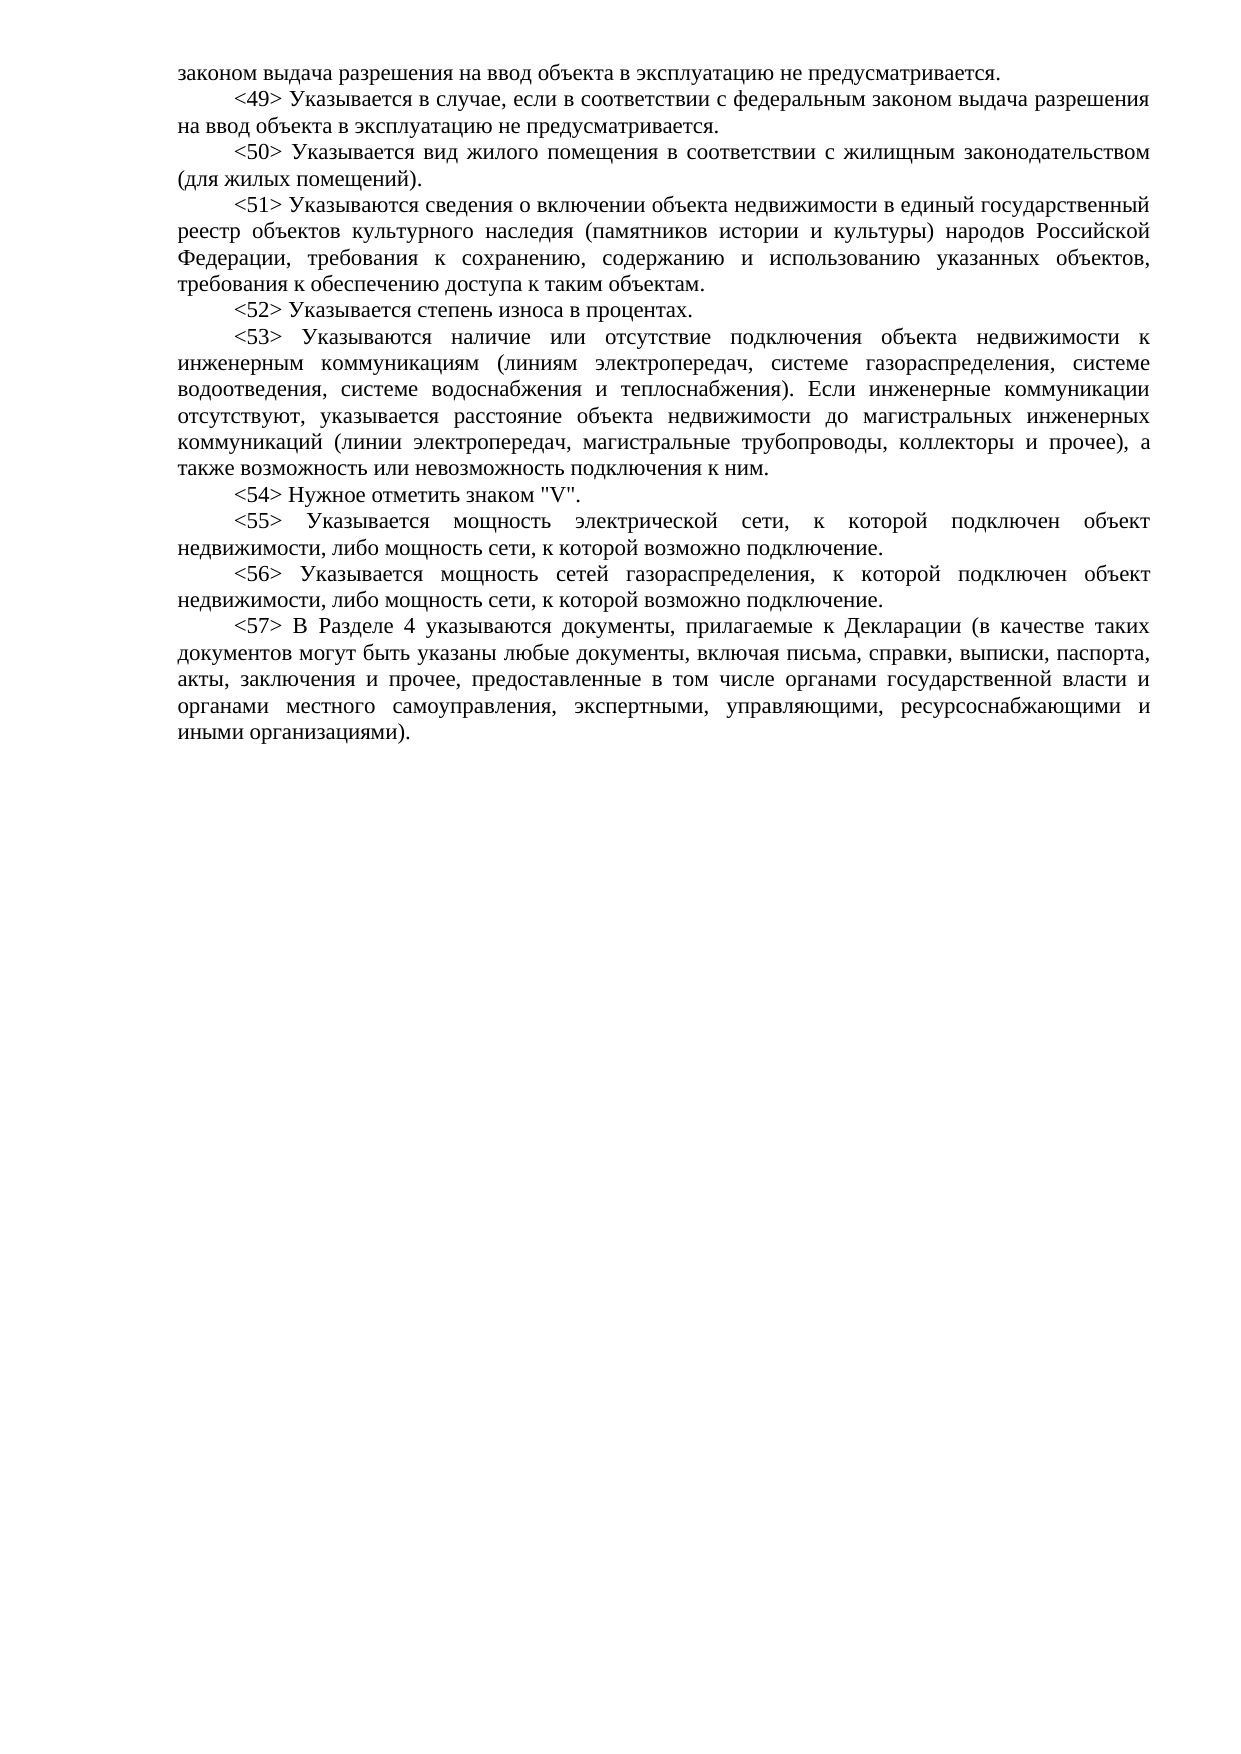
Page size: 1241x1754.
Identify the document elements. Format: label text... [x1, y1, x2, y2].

text <51> Указываются сведения о включении объекта недвижимости в единый государственный реестр объектов культурного наследия (памятников истории и культуры) народов Российской Федерации, требования к сохранению, содержанию и использованию указанных объектов, требования к обеспечению доступа к таким объектам. [177, 191, 1152, 296]
text <50> Указывается вид жилого помещения в соответствии с жилищным законодательством (для жилых помещений). [177, 138, 1152, 191]
text <49> Указывается в случае, если в соответствии с федеральным законом выдача разрешения на ввод объекта в эксплуатацию не предусматривается. [177, 86, 1152, 138]
text <54> Нужное отметить знаком "V". [177, 481, 1152, 507]
text <52> Указывается степень износа в процентах. [177, 296, 1152, 323]
text <53> Указываются наличие или отсутствие подключения объекта недвижимости к инженерным коммуникациям (линиям электропередач, системе газораспределения, системе водоотведения, системе водоснабжения и теплоснабжения). Если инженерные коммуникации отсутствуют, указывается расстояние объекта недвижимости до магистральных инженерных коммуникаций (линии электропередач, магистральные трубопроводы, коллекторы и прочее), а также возможность или невозможность подключения к ним. [177, 323, 1152, 481]
text <55> Указывается мощность электрической сети, к которой подключен объект недвижимости, либо мощность сети, к которой возможно подключение. [177, 507, 1152, 560]
text <57> В Разделе 4 указываются документы, прилагаемые к Декларации (в качестве таких документов могут быть указаны любые документы, включая письма, справки, выписки, паспорта, акты, заключения и прочее, предоставленные в том числе органами государственной власти и органами местного самоуправления, экспертными, управляющими, ресурсоснабжающими и иными организациями). [177, 613, 1152, 744]
text <56> Указывается мощность сетей газораспределения, к которой подключен объект недвижимости, либо мощность сети, к которой возможно подключение. [177, 560, 1152, 613]
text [177, 59, 1152, 86]
